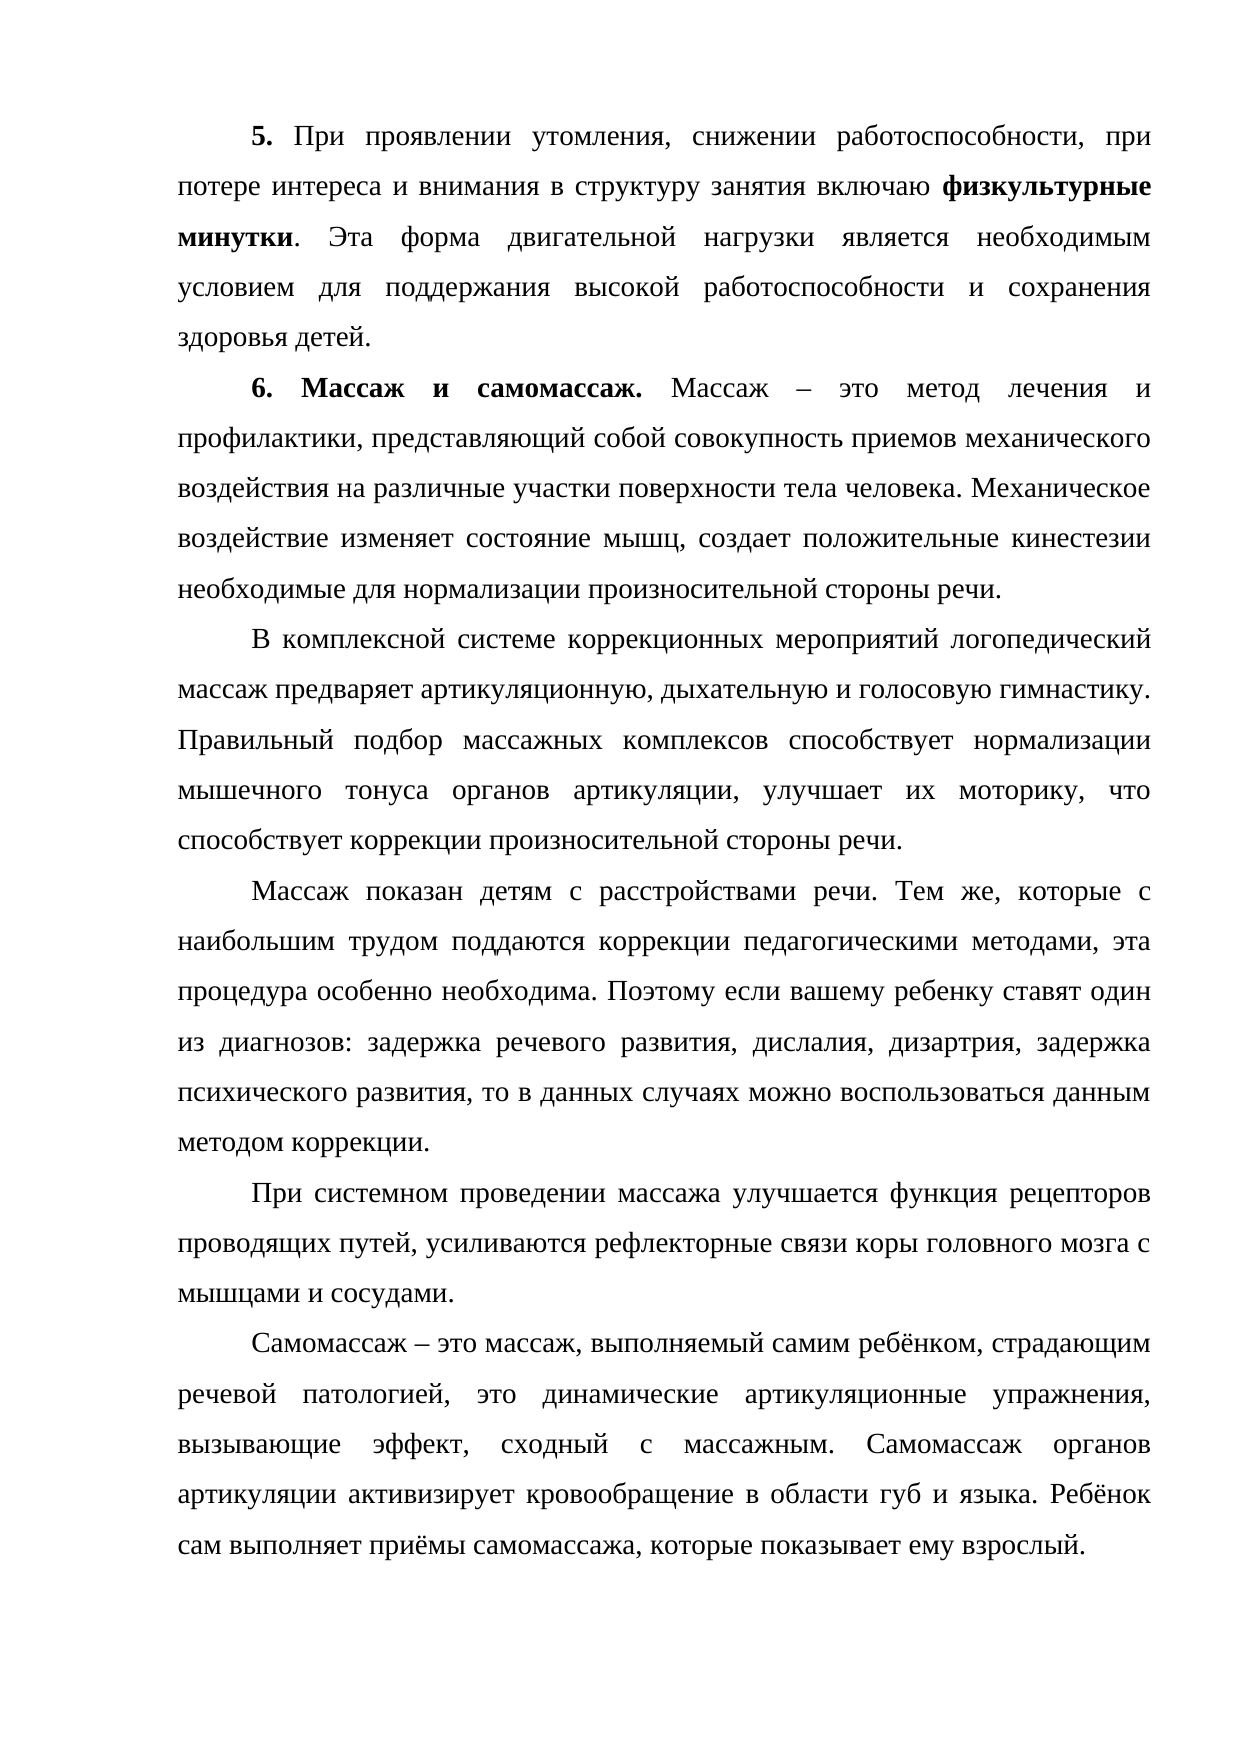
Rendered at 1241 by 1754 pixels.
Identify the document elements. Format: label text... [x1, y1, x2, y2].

text В комплексной системе коррекционных мероприятий логопедический массаж предваряет артикуляционную, дыхательную и голосовую гимнастику. Правильный подбор массажных комплексов способствует нормализации мышечного тонуса органов артикуляции, улучшает их моторику, что способствует коррекции произносительной стороны речи. [177, 621, 1152, 856]
text Массаж показан детям с расстройствами речи. Тем же, которые с наибольшим трудом поддаются коррекции педагогическими методами, эта процедура особенно необходима. Поэтому если вашему ребенку ставят один из диагнозов: задержка речевого развития, дислалия, дизартрия, задержка психического развития, то в данных случаях можно воспользоваться данным методом коррекции. [177, 873, 1152, 1158]
text 5. При проявлении утомления, снижении работоспособности, при потере интереса и внимания в структуру занятия включаю физкультурные минутки. Эта форма двигательной нагрузки является необходимым условием для поддержания высокой работоспособности и сохранения здоровья детей. [177, 118, 1152, 353]
text Самомассаж – это массаж, выполняемый самим ребёнком, страдающим речевой патологией, это динамические артикуляционные упражнения, вызывающие эффект, сходный с массажным. Самомассаж органов артикуляции активизирует кровообращение в области губ и языка. Ребёнок сам выполняет приёмы самомассажа, которые показывает ему взрослый. [177, 1326, 1152, 1560]
text 6. Массаж и самомассаж. Массаж – это метод лечения и профилактики, представляющий собой совокупность приемов механического воздействия на различные участки поверхности тела человека. Механическое воздействие изменяет состояние мышц, создает положительные кинестезии необходимые для нормализации произносительной стороны речи. [177, 370, 1152, 604]
text При системном проведении массажа улучшается функция рецепторов проводящих путей, усиливаются рефлекторные связи коры головного мозга с мышцами и сосудами. [177, 1175, 1152, 1309]
